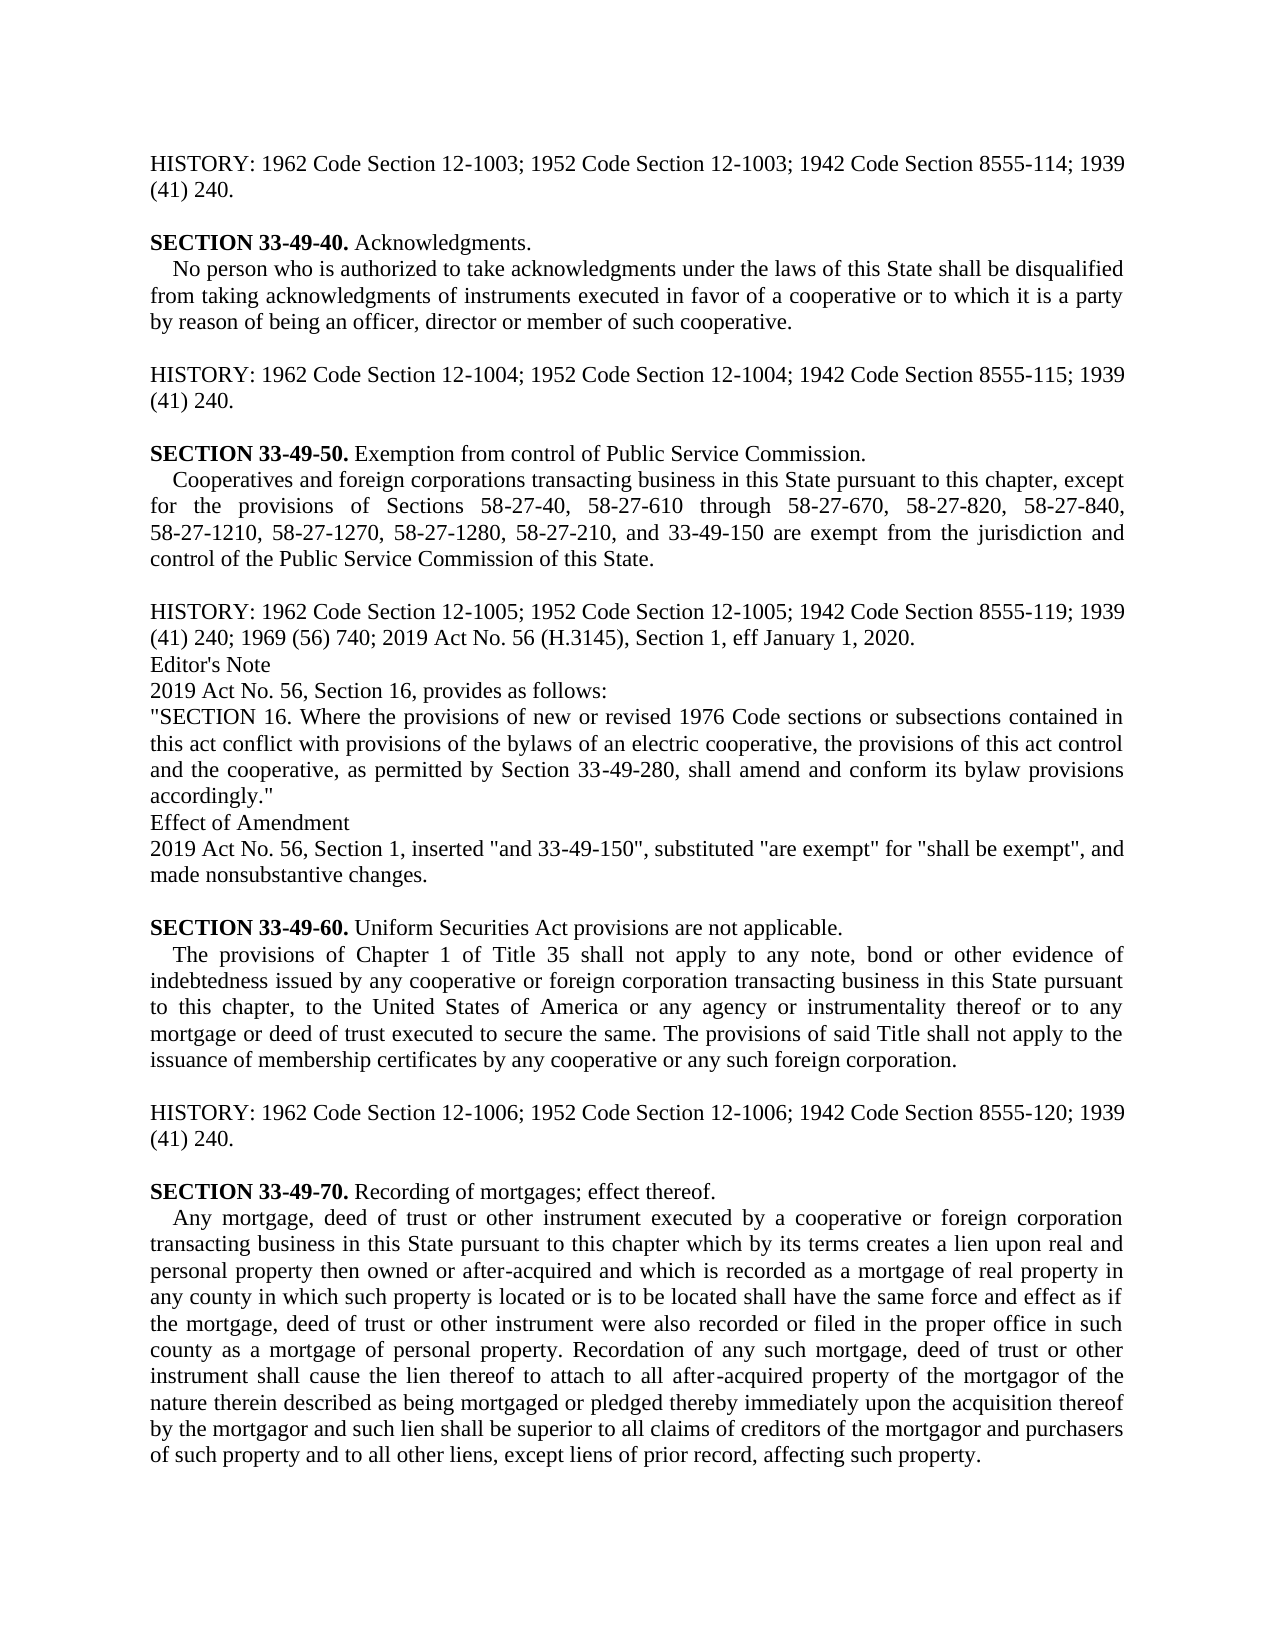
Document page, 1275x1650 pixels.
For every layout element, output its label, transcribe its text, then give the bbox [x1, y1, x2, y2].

text 2019 Act No. 56, Section 1, inserted "and 33-49-150", substituted "are exempt" for "shall be exempt", and made nonsubstantive changes. [150, 835, 1125, 888]
text HISTORY: 1962 Code Section 12-1004; 1952 Code Section 12-1004; 1942 Code Section 8555-115; 1939 (41) 240. [150, 361, 1125, 413]
text Cooperatives and foreign corporations transacting business in this State pursuant to this chapter, except for the provisions of Sections 58-27-40, 58-27-610 through 58-27-670, 58-27-820, 58-27-840, 58-27-1210, 58-27-1270, 58-27-1280, 58-27-210, and 33-49-150 are exempt from the jurisdiction and control of the Public Service Commission of this State. [150, 466, 1125, 572]
text Editor's Note [150, 651, 1125, 677]
text HISTORY: 1962 Code Section 12-1006; 1952 Code Section 12-1006; 1942 Code Section 8555-120; 1939 (41) 240. [150, 1099, 1125, 1151]
text HISTORY: 1962 Code Section 12-1003; 1952 Code Section 12-1003; 1942 Code Section 8555-114; 1939 (41) 240. [150, 150, 1125, 203]
text SECTION 33-49-40. Acknowledgments. [150, 229, 1125, 255]
text Any mortgage, deed of trust or other instrument executed by a cooperative or foreign corporation transacting business in this State pursuant to this chapter which by its terms creates a lien upon real and personal property then owned or after-acquired and which is recorded as a mortgage of real property in any county in which such property is located or is to be located shall have the same force and effect as if the mortgage, deed of trust or other instrument were also recorded or filed in the proper office in such county as a mortgage of personal property. Recordation of any such mortgage, deed of trust or other instrument shall cause the lien thereof to attach to all after-acquired property of the mortgagor of the nature therein described as being mortgaged or pledged thereby immediately upon the acquisition thereof by the mortgagor and such lien shall be superior to all claims of creditors of the mortgagor and purchasers of such property and to all other liens, except liens of prior record, affecting such property. [150, 1204, 1125, 1468]
text HISTORY: 1962 Code Section 12-1005; 1952 Code Section 12-1005; 1942 Code Section 8555-119; 1939 (41) 240; 1969 (56) 740; 2019 Act No. 56 (H.3145), Section 1, eff January 1, 2020. [150, 598, 1125, 651]
text The provisions of Chapter 1 of Title 35 shall not apply to any note, bond or other evidence of indebtedness issued by any cooperative or foreign corporation transacting business in this State pursuant to this chapter, to the United States of America or any agency or instrumentality thereof or to any mortgage or deed of trust executed to secure the same. The provisions of said Title shall not apply to the issuance of membership certificates by any cooperative or any such foreign corporation. [150, 941, 1125, 1072]
text "SECTION 16. Where the provisions of new or revised 1976 Code sections or subsections contained in this act conflict with provisions of the bylaws of an electric cooperative, the provisions of this act control and the cooperative, as permitted by Section 33-49-280, shall amend and conform its bylaw provisions accordingly." [150, 703, 1125, 809]
text Effect of Amendment [150, 809, 1125, 835]
text SECTION 33-49-50. Exemption from control of Public Service Commission. [150, 440, 1125, 466]
text SECTION 33-49-70. Recording of mortgages; effect thereof. [150, 1178, 1125, 1204]
text 2019 Act No. 56, Section 16, provides as follows: [150, 677, 1125, 703]
text No person who is authorized to take acknowledgments under the laws of this State shall be disqualified from taking acknowledgments of instruments executed in favor of a cooperative or to which it is a party by reason of being an officer, director or member of such cooperative. [150, 255, 1125, 334]
text SECTION 33-49-60. Uniform Securities Act provisions are not applicable. [150, 914, 1125, 941]
